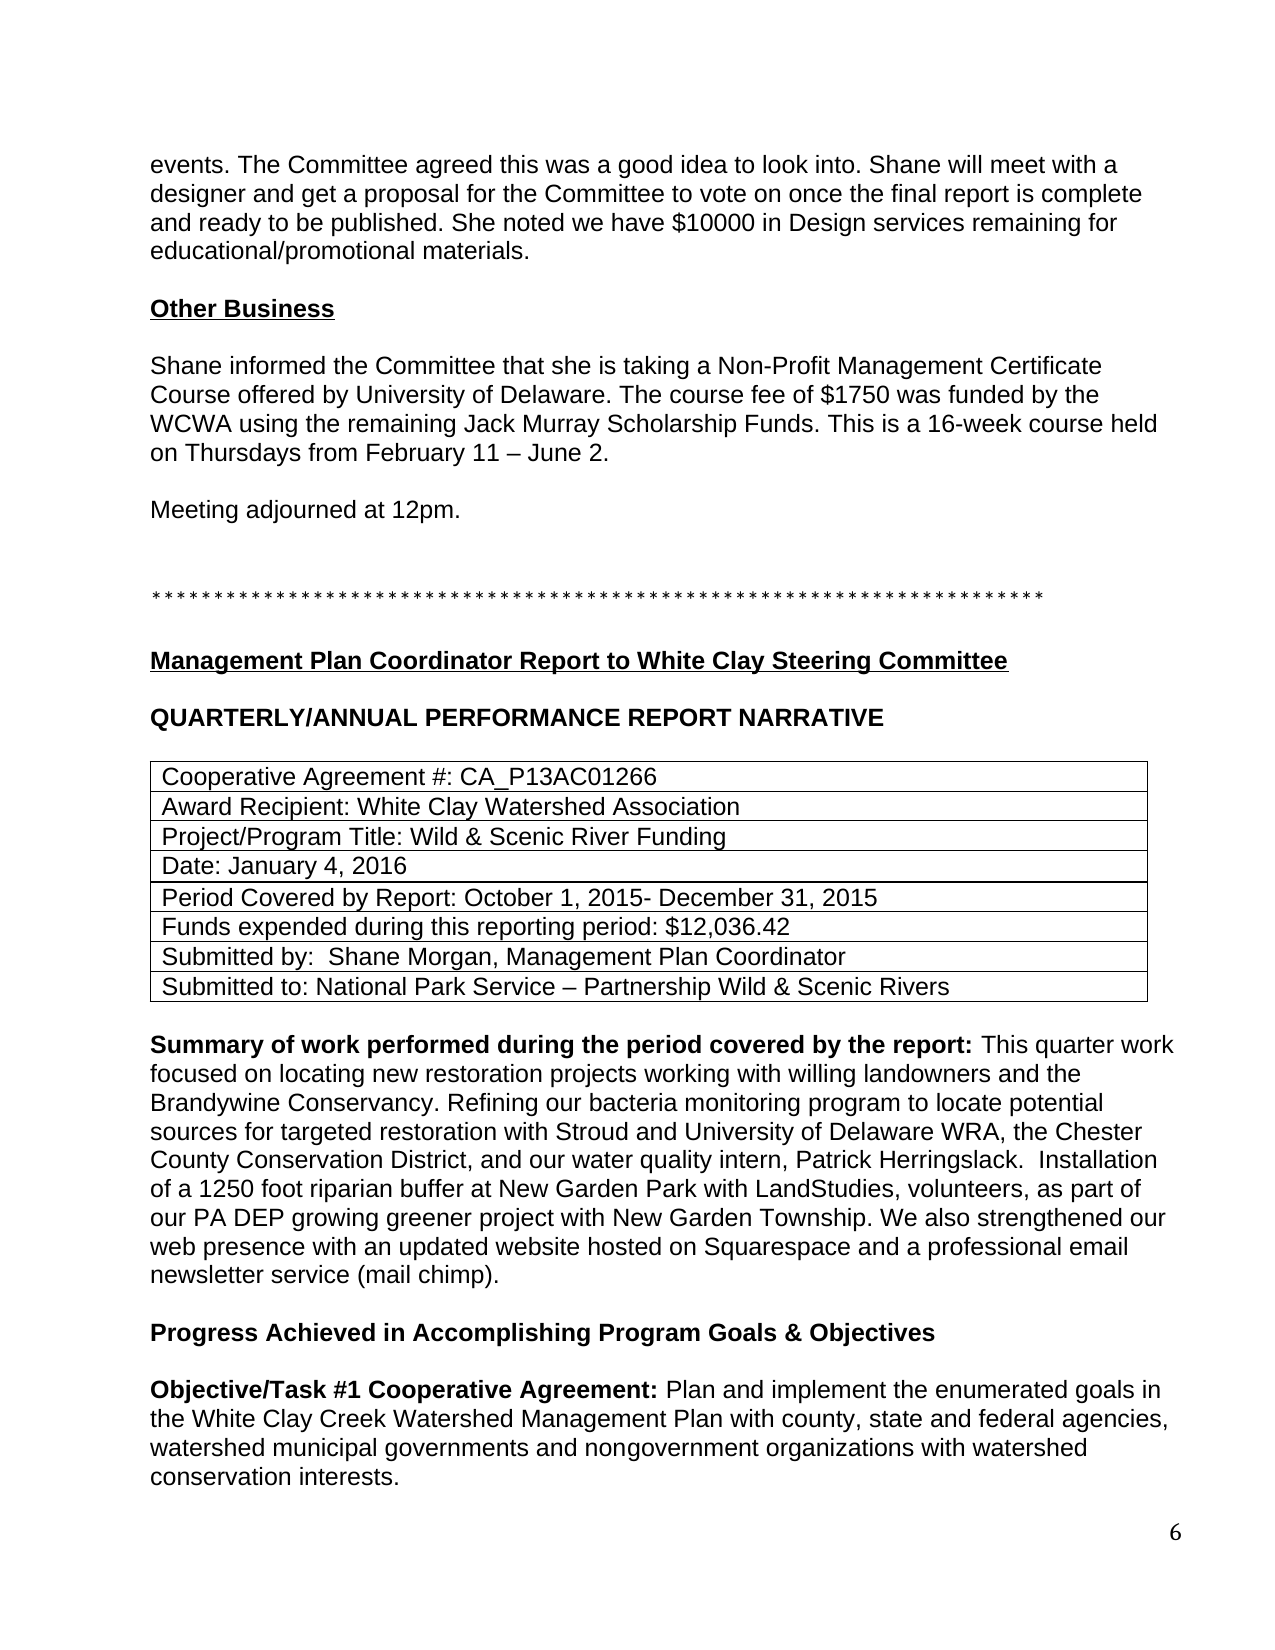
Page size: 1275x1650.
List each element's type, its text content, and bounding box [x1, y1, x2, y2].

table_cell Award Recipient: White Clay Watershed Association [151, 792, 1147, 820]
table_cell Date: January 4, 2016 [151, 851, 1147, 881]
table_cell Submitted to: National Park Service – Partnership Wild & Scenic Rivers [151, 972, 1147, 1001]
table_header Cooperative Agreement #: CA_P13AC01266 [151, 762, 1147, 791]
text Objective/Task #1 Cooperative Agreement: Plan and implement the enumerated goals in the White Clay Creek Watershed Management Plan with county, state and federal agencies, watershed municipal governments and non­government organizations with watershed conservation interests. [150, 1375, 1181, 1490]
text Shane informed the Committee that she is taking a Non-Profit Management Certificate Course offered by University of Delaware. The course fee of $1750 was funded by the WCWA using the remaining Jack Murray Scholarship Funds. This is a 16-week course held on Thursdays from February 11 – June 2. [150, 351, 1181, 466]
text QUARTERLY/ANNUAL PERFORMANCE REPORT NARRATIVE [150, 703, 1181, 732]
text Management Plan Coordinator Report to White Clay Steering Committee [150, 646, 1181, 674]
text ************************************************************************ [150, 585, 1181, 615]
table_cell Funds expended during this reporting period: $12,036.42 [151, 912, 1147, 941]
table_cell Submitted by: Shane Morgan, Management Plan Coordinator [151, 942, 1147, 971]
table_cell Project/Program Title: Wild & Scenic River Funding [151, 821, 1147, 850]
table_cell Period Covered by Report: October 1, 2015- December 31, 2015 [151, 883, 1147, 911]
text Progress Achieved in Accomplishing Program Goals & Objectives [150, 1318, 1181, 1347]
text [150, 150, 1181, 265]
text Summary of work performed during the period covered by the report: This quarter work focused on locating new restoration projects working with willing landowners and the Brandywine Conservancy. Refining our bacteria monitoring program to locate potential sources for targeted restoration with Stroud and University of Delaware WRA, the Chester County Conservation District, and our water quality intern, Patrick Herringslack. Installation of a 1250 foot riparian buffer at New Garden Park with LandStudies, volunteers, as part of our PA DEP growing greener project with New Garden Township. We also strengthened our web presence with an updated website hosted on Squarespace and a professional email newsletter service (mail chimp). [150, 1030, 1181, 1289]
text Meeting adjourned at 12pm. [150, 495, 1181, 524]
text Other Business [150, 294, 1181, 322]
